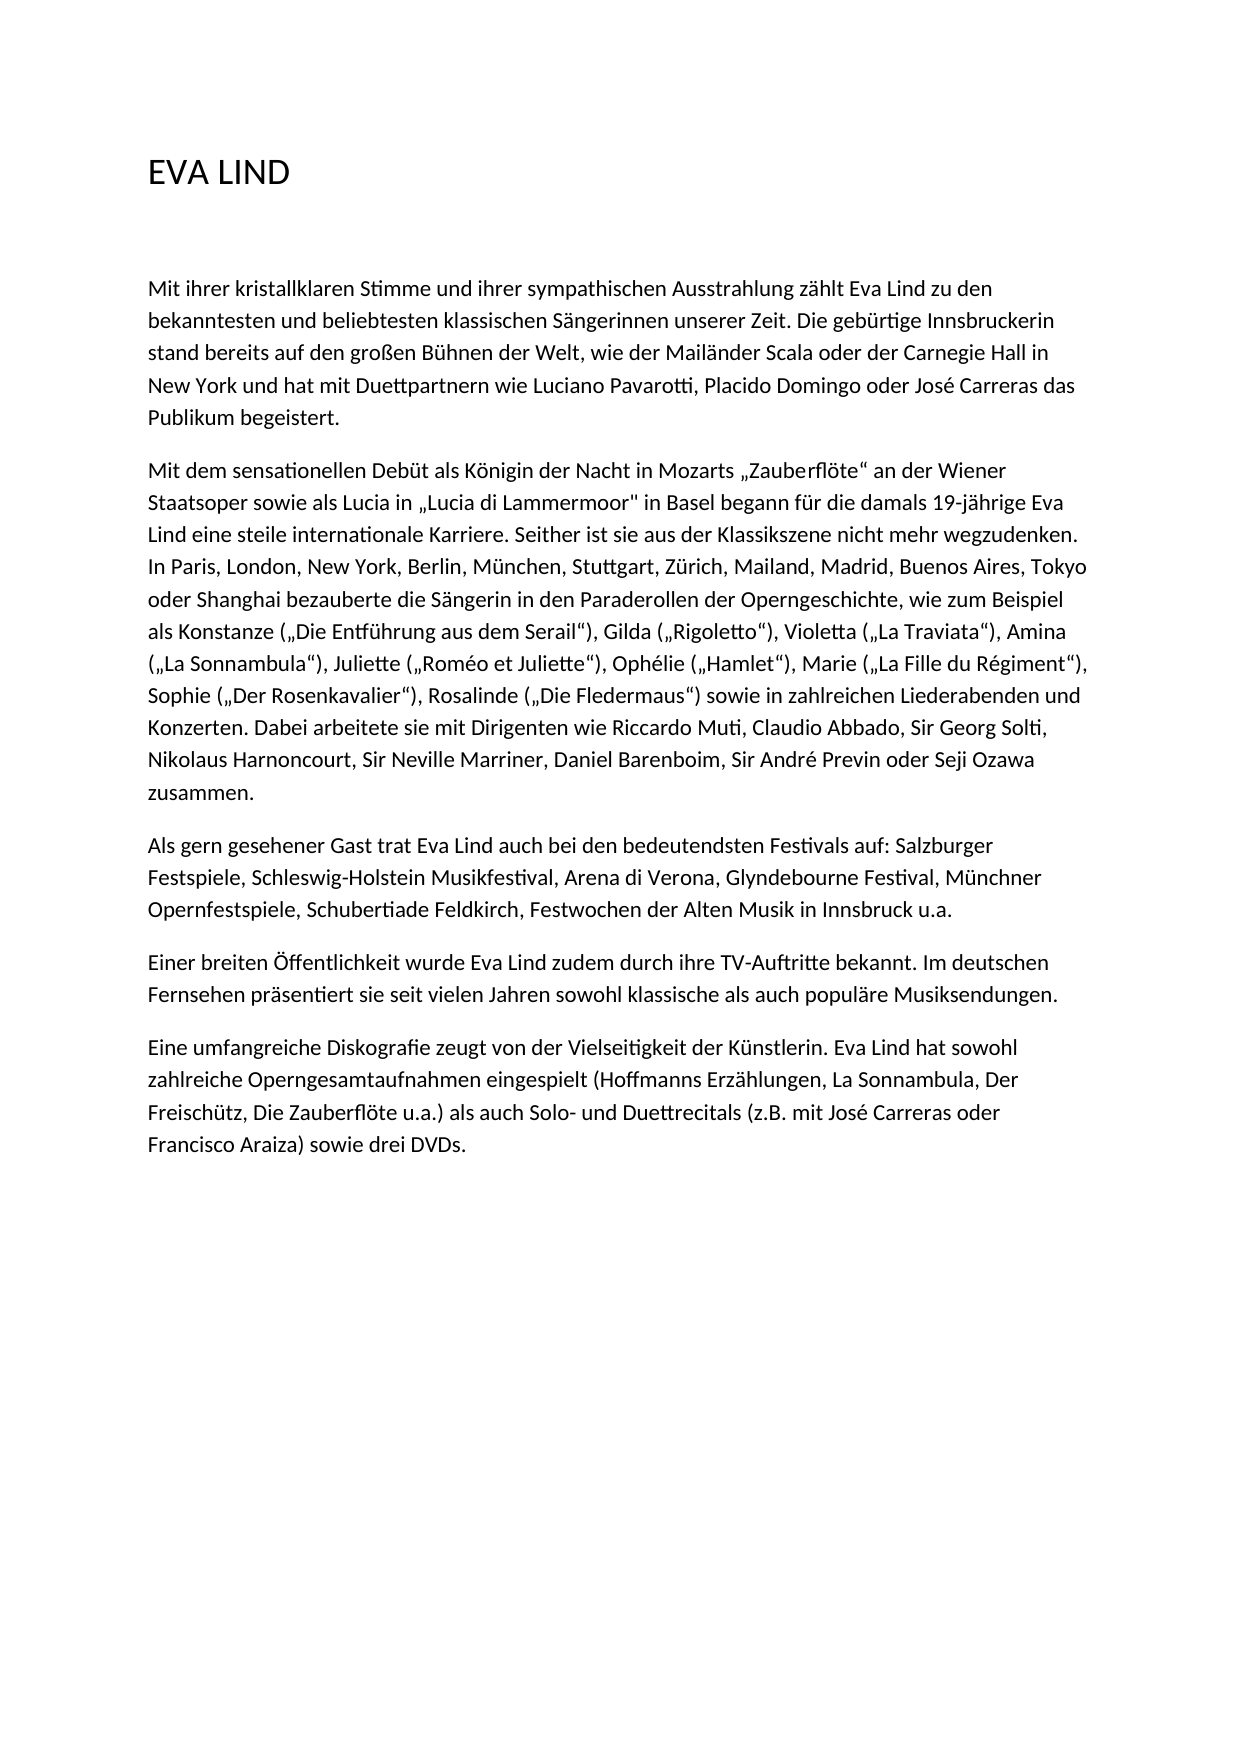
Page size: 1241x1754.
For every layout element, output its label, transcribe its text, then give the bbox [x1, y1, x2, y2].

text Einer breiten Öffentlichkeit wurde Eva Lind zudem durch ihre TV-Auftritte bekannt. Im deutschen Fernsehen präsentiert sie seit vielen Jahren sowohl klassische als auch populäre Musiksendungen. [148, 948, 1093, 1008]
text Mit dem sensationellen Debüt als Königin der Nacht in Mozarts „Zauberflöte“ an der Wiener Staatsoper sowie als Lucia in „Lucia di Lammermoor" in Basel begann für die damals 19-jährige Eva Lind eine steile internationale Karriere. Seither ist sie aus der Klassikszene nicht mehr wegzudenken. In Paris, London, New York, Berlin, München, Stuttgart, Zürich, Mailand, Madrid, Buenos Aires, Tokyo oder Shanghai bezauberte die Sängerin in den Paraderollen der Operngeschichte, wie zum Beispiel als Konstanze („Die Entführung aus dem Serail“), Gilda („Rigoletto“), Violetta („La Traviata“), Amina („La Sonnambula“), Juliette („Roméo et Juliette“), Ophélie („Hamlet“), Marie („La Fille du Régiment“), Sophie („Der Rosenkavalier“), Rosalinde („Die Fledermaus“) sowie in zahlreichen Liederabenden und Konzerten. Dabei arbeitete sie mit Dirigenten wie Riccardo Muti, Claudio Abbado, Sir Georg Solti, Nikolaus Harnoncourt, Sir Neville Marriner, Daniel Barenboim, Sir André Previn oder Seji Ozawa zusammen. [148, 456, 1093, 806]
text Mit ihrer kristallklaren Stimme und ihrer sympathischen Ausstrahlung zählt Eva Lind zu den bekanntesten und beliebtesten klassischen Sängerinnen unserer Zeit. Die gebürtige Innsbruckerin stand bereits auf den großen Bühnen der Welt, wie der Mailänder Scala oder der Carnegie Hall in New York und hat mit Duettpartnern wie Luciano Pavarotti, Placido Domingo oder José Carreras das Publikum begeistert. [148, 274, 1093, 431]
text Als gern gesehener Gast trat Eva Lind auch bei den bedeutendsten Festivals auf: Salzburger Festspiele, Schleswig-Holstein Musikfestival, Arena di Verona, Glyndebourne Festival, Münchner Opernfestspiele, Schubertiade Feldkirch, Festwochen der Alten Musik in Innsbruck u.a. [148, 831, 1093, 923]
text EVA LIND [148, 148, 1093, 193]
text Eine umfangreiche Diskografie zeugt von der Vielseitigkeit der Künstlerin. Eva Lind hat sowohl zahlreiche Operngesamtaufnahmen eingespielt (Hoffmanns Erzählungen, La Sonnambula, Der Freischütz, Die Zauberflöte u.a.) als auch Solo- und Duettrecitals (z.B. mit José Carreras oder Francisco Araiza) sowie drei DVDs. [148, 1033, 1093, 1158]
